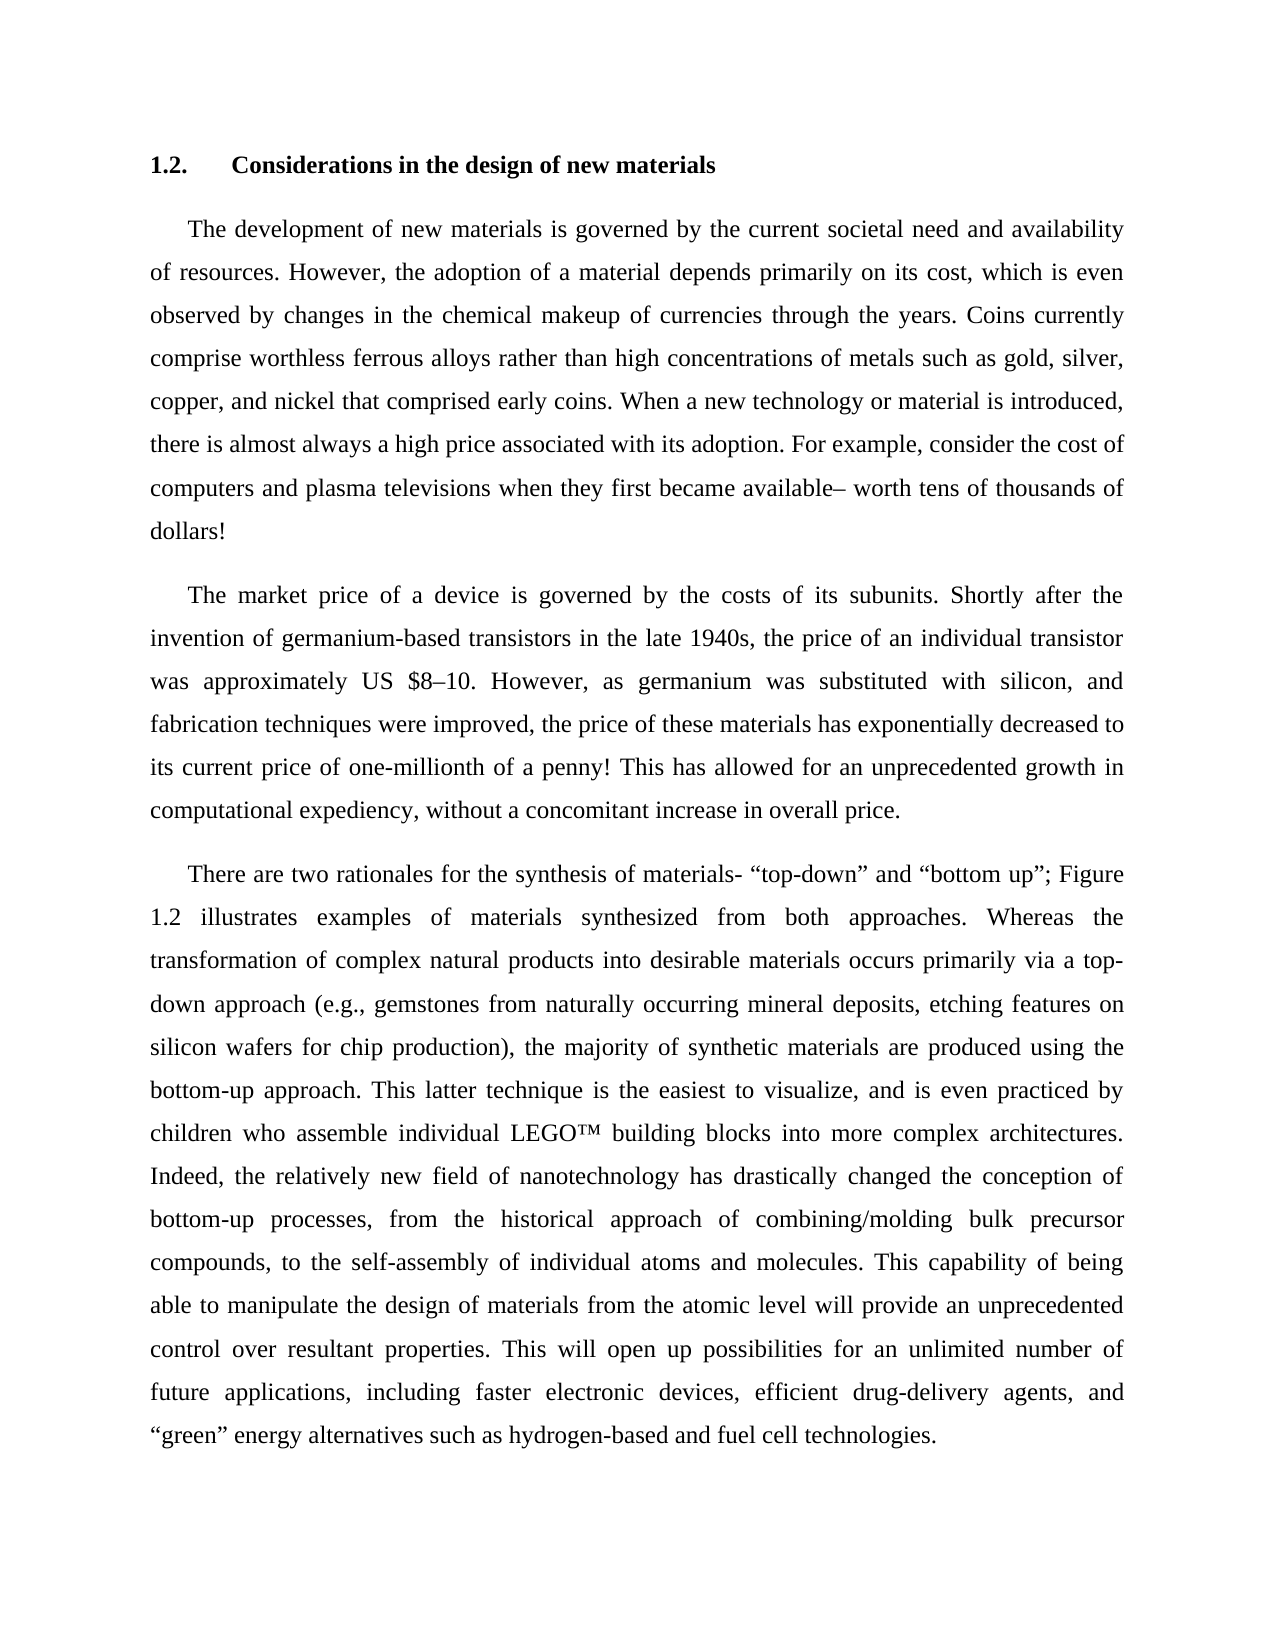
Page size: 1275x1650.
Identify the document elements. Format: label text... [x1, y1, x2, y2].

text The market price of a device is governed by the costs of its subunits. Shortly after the invention of germanium-based transistors in the late 1940s, the price of an individual transistor was approximately US $8–10. However, as germanium was substituted with silicon, and fabrication techniques were improved, the price of these materials has exponentially decreased to its current price of one-millionth of a penny! This has allowed for an unprecedented growth in computational expediency, without a concomitant increase in overall price. [150, 580, 1125, 824]
list Considerations in the design of new materials [150, 150, 1125, 179]
text There are two rationales for the synthesis of materials- “top-down” and “bottom up”; Figure 1.2 illustrates examples of materials synthesized from both approaches. Whereas the transformation of complex natural products into desirable materials occurs primarily via a top-down approach (e.g., gemstones from naturally occurring mineral deposits, etching features on silicon wafers for chip production), the majority of synthetic materials are produced using the bottom-up approach. This latter technique is the easiest to visualize, and is even practiced by children who assemble individual LEGO™ building blocks into more complex architectures. Indeed, the relatively new field of nanotechnology has drastically changed the conception of bottom-up processes, from the historical approach of combining/molding bulk precursor compounds, to the self-assembly of individual atoms and molecules. This capability of being able to manipulate the design of materials from the atomic level will provide an unprecedented control over resultant properties. This will open up possibilities for an unlimited number of future applications, including faster electronic devices, efficient drug-delivery agents, and “green” energy alternatives such as hydrogen-based and fuel cell technologies. [150, 859, 1125, 1449]
text The development of new materials is governed by the current societal need and availability of resources. However, the adoption of a material depends primarily on its cost, which is even observed by changes in the chemical makeup of currencies through the years. Coins currently comprise worthless ferrous alloys rather than high concentrations of metals such as gold, silver, copper, and nickel that comprised early coins. When a new technology or material is introduced, there is almost always a high price associated with its adoption. For example, consider the cost of computers and plasma televisions when they first became available– worth tens of thousands of dollars! [150, 214, 1125, 544]
